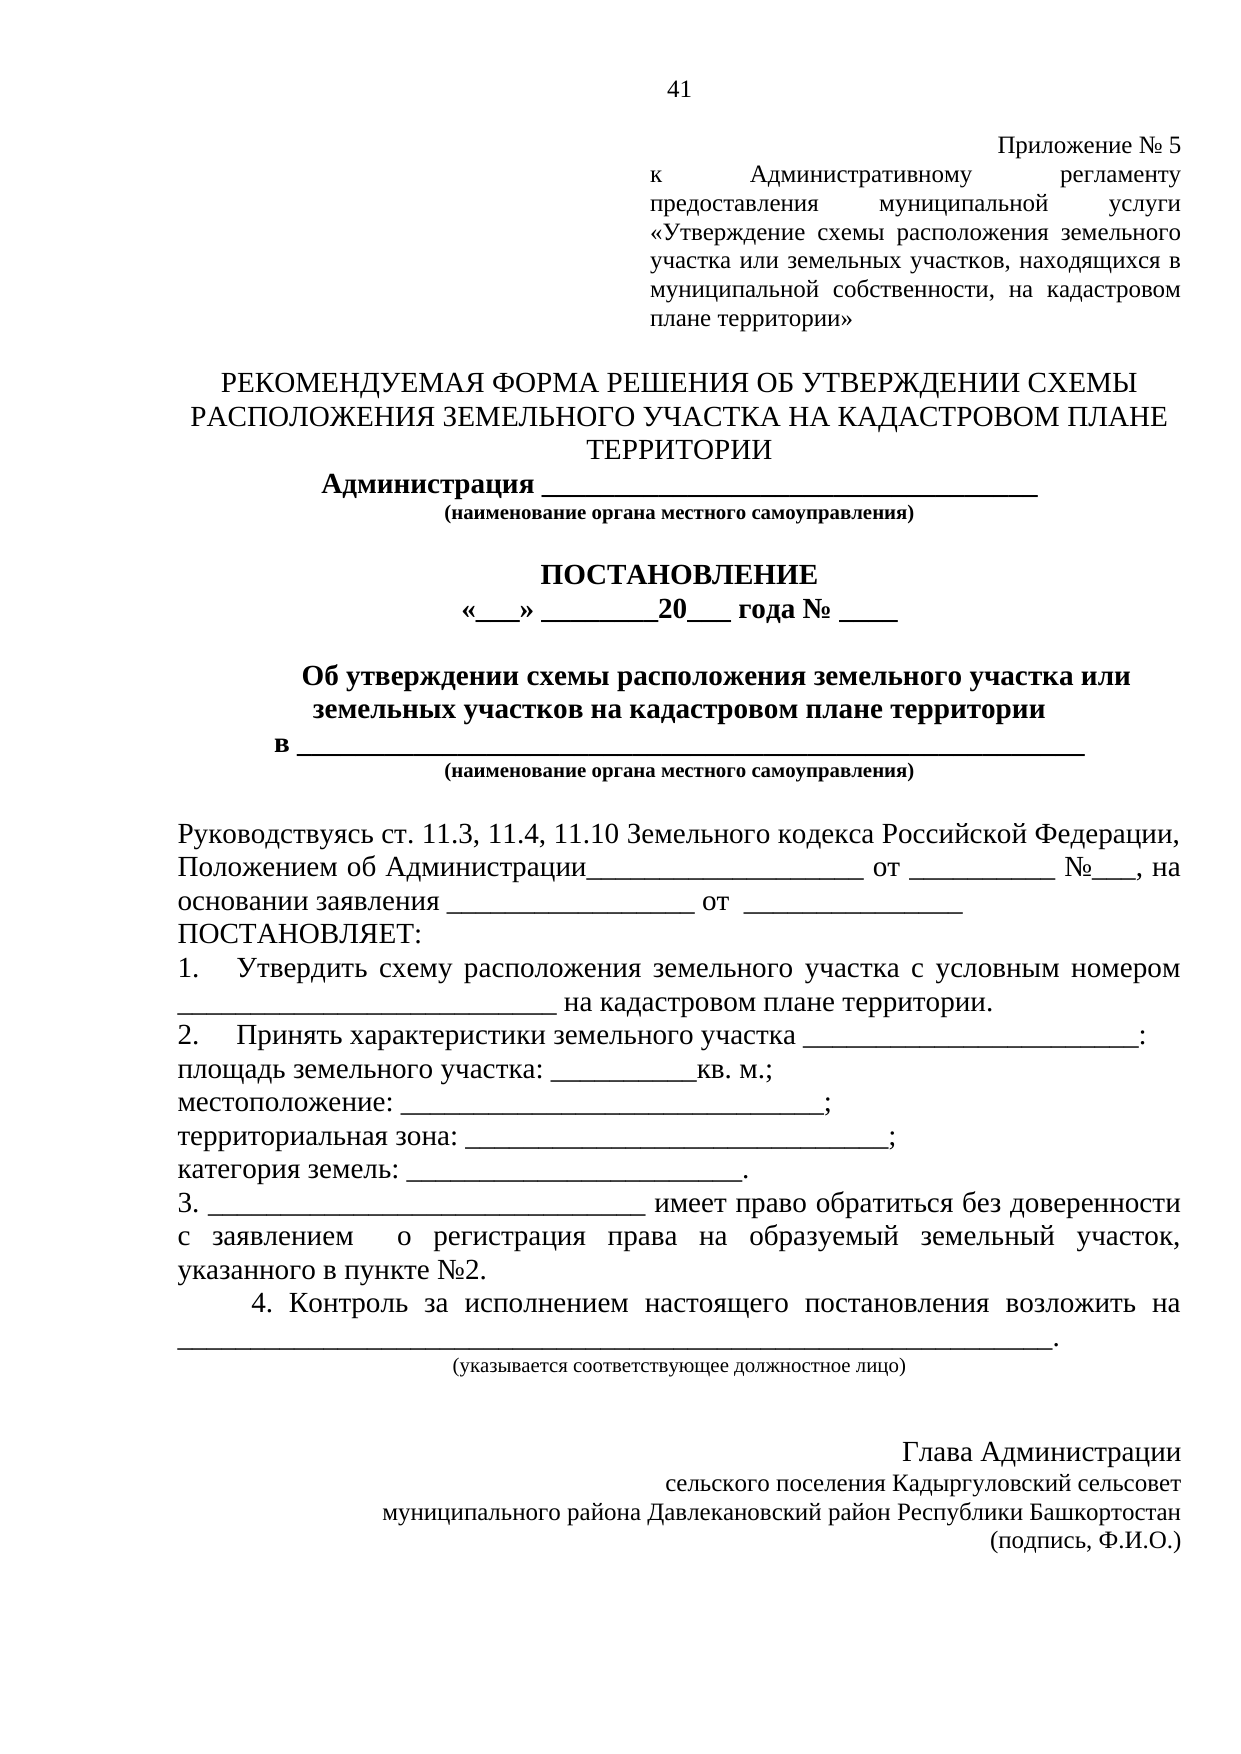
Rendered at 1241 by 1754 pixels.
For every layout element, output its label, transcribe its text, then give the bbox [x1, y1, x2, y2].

text «___» ________20___ года № ____ [177, 591, 1181, 624]
text в ______________________________________________________ [177, 725, 1181, 758]
text ПОСТАНОВЛЯЕТ: [177, 917, 1181, 950]
text 4. Контроль за исполнением настоящего постановления возложить на ____________________________________________________________. [177, 1286, 1181, 1353]
text (подпись, Ф.И.О.) [177, 1525, 1181, 1554]
text сельского поселения Кадыргуловский сельсовет [177, 1468, 1181, 1497]
text 1. Утвердить схему расположения земельного участка с условным номером __________________________ на кадастровом плане территории. [177, 950, 1181, 1017]
text (указывается соответствующее должностное лицо) [177, 1353, 1181, 1377]
text ПОСТАНОВЛЕНИЕ [177, 557, 1181, 591]
text к Административному регламенту предоставления муниципальной услуги «Утверждение схемы расположения земельного участка или земельных участков, находящихся в муниципальной собственности, на кадастровом плане территории» [650, 159, 1181, 332]
text 2. Принять характеристики земельного участка _______________________: [177, 1017, 1181, 1051]
text (наименование органа местного самоуправления) [177, 758, 1181, 782]
text Глава Администрации [177, 1434, 1181, 1468]
text (наименование органа местного самоуправления) [177, 499, 1181, 524]
text площадь земельного участка: __________кв. м.; [177, 1051, 1181, 1084]
text местоположение: _____________________________; [177, 1084, 1181, 1118]
text Администрация __________________________________ [177, 466, 1181, 499]
text Приложение № 5 [177, 131, 1181, 159]
text муниципального района Давлекановский район Республики Башкортостан [177, 1497, 1181, 1525]
text Руководствуясь ст. 11.3, 11.4, 11.10 Земельного кодекса Российской Федерации, Положением об Администрации___________________ от __________ №___, на основании заявления _________________ от _______________ [177, 816, 1181, 917]
text РЕКОМЕНДУЕМАЯ ФОРМА РЕШЕНИЯ ОБ УТВЕРЖДЕНИИ СХЕМЫ РАСПОЛОЖЕНИЯ ЗЕМЕЛЬНОГО УЧАСТКА НА КАДАСТРОВОМ ПЛАНЕ ТЕРРИТОРИИ [177, 365, 1181, 466]
text 3. ______________________________ имеет право обратиться без доверенности с заявлением о регистрация права на образуемый земельный участок, указанного в пункте №2. [177, 1185, 1181, 1286]
text категория земель: _______________________. [177, 1151, 1181, 1185]
text Об утверждении схемы расположения земельного участка или земельных участков на кадастровом плане территории [177, 658, 1181, 725]
text территориальная зона: _____________________________; [177, 1118, 1181, 1151]
